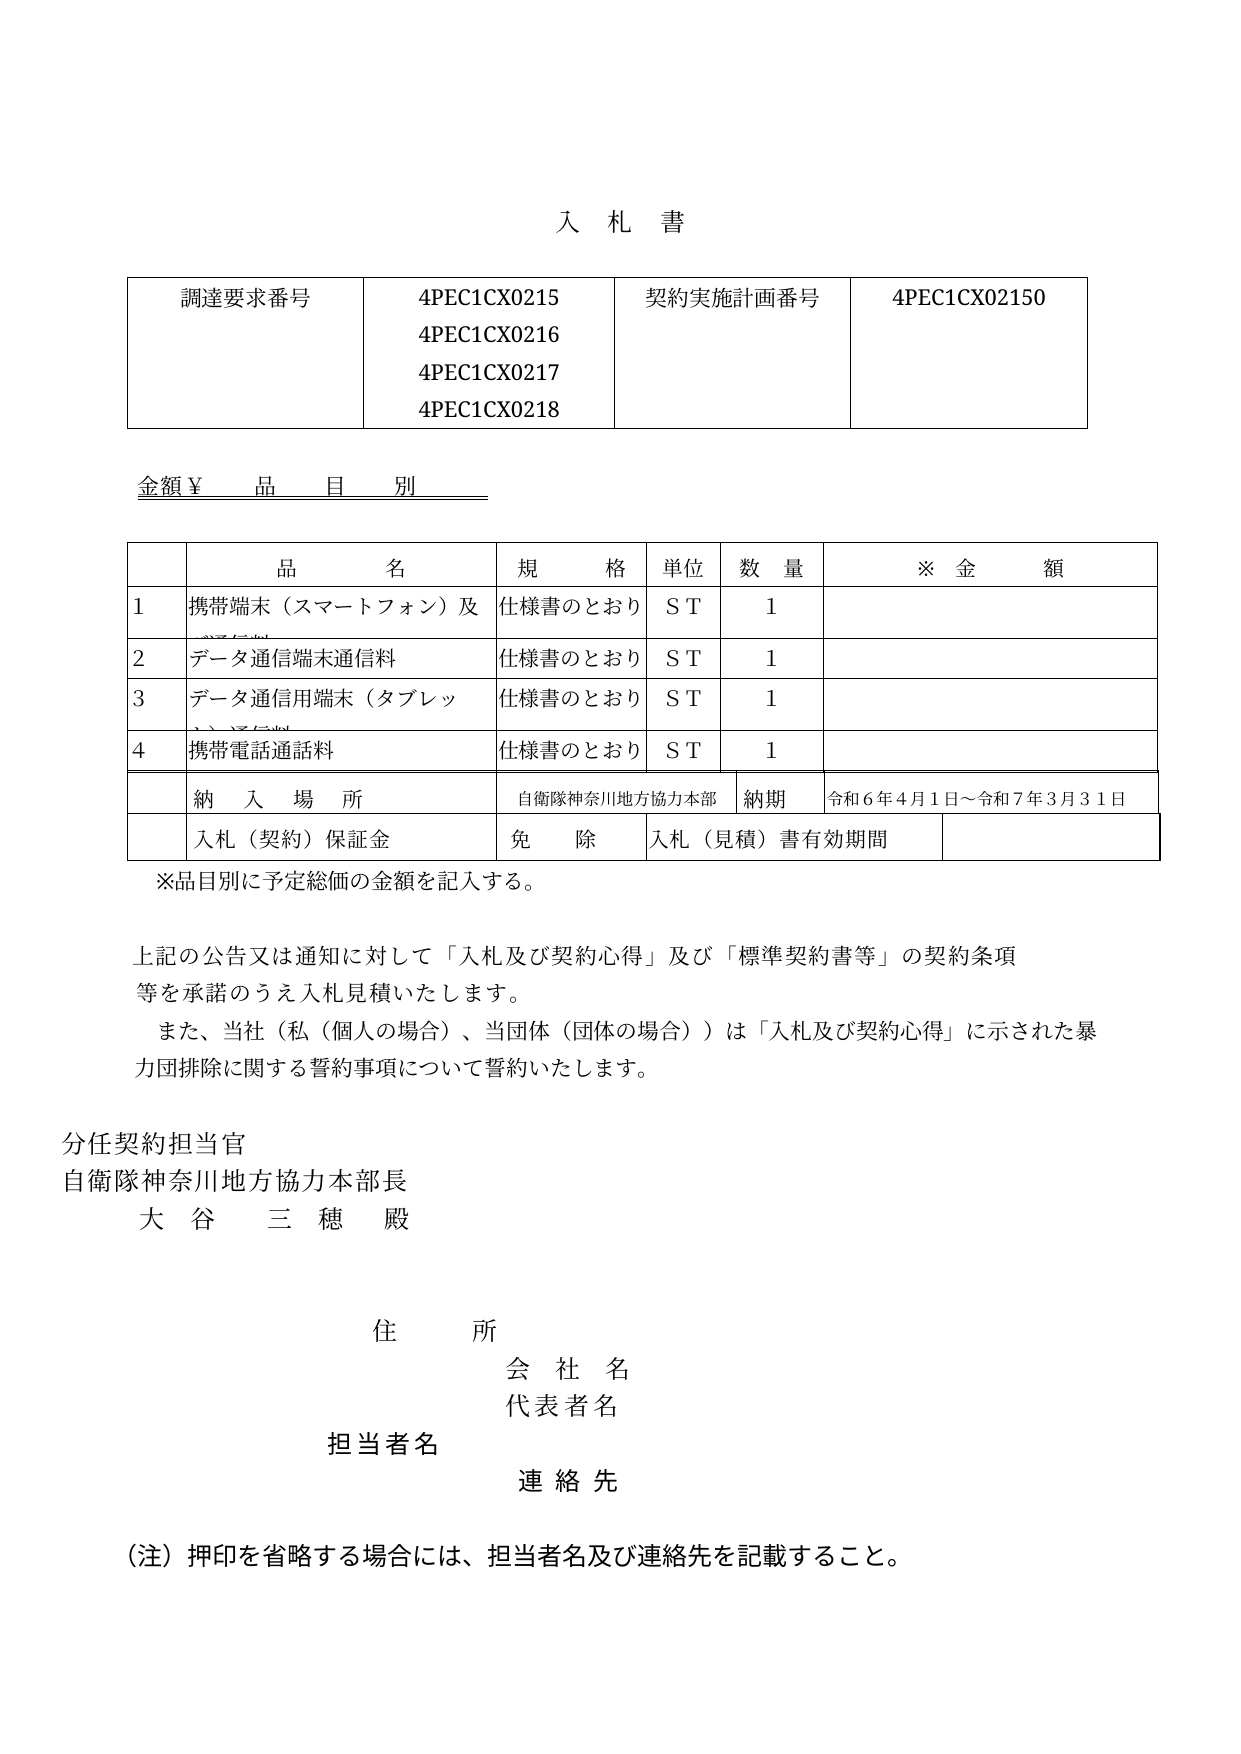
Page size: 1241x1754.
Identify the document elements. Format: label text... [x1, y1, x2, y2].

table_header 4PEC1CX02150 [851, 278, 1087, 428]
table_header 金 額 [824, 543, 1157, 586]
table_cell ＳＴ [647, 731, 720, 770]
table_header 品 名 [187, 543, 496, 586]
text 会 社 名 [112, 1349, 1128, 1386]
text 連絡先 [112, 1461, 1128, 1499]
table_header 4PEC1CX0215 4PEC1CX0216 4PEC1CX0217 4PEC1CX0218 [364, 278, 614, 428]
table_cell [824, 587, 1157, 637]
table_cell １ [721, 679, 823, 730]
table_cell 仕様書のとおり [497, 587, 646, 637]
table_cell 免 除 [497, 814, 646, 860]
text 金額￥ 品 目 別 [112, 467, 1128, 504]
table_cell 仕様書のとおり [497, 679, 646, 730]
table_cell [824, 639, 1157, 677]
table_cell 仕様書のとおり [497, 731, 646, 770]
table_cell １ [721, 587, 823, 637]
table_header 調達要求番号 [128, 278, 363, 428]
table_cell 令和６年４月１日～令和７年３月３１日 [825, 773, 1158, 813]
text ※品目別に予定総価の金額を記入する。 [112, 861, 1128, 899]
table_cell ＳＴ [647, 679, 720, 730]
text 自衛隊神奈川地方協力本部長 [61, 1161, 1128, 1199]
table_cell 自衛隊神奈川地方協力本部 [497, 773, 736, 813]
table_header [128, 543, 186, 586]
table_cell ＳＴ [647, 639, 720, 677]
table_cell １ [128, 587, 186, 637]
text 住 所 [112, 1311, 1128, 1349]
table_cell [824, 679, 1157, 730]
table_header 数 量 [721, 543, 823, 586]
table_cell ４ [128, 731, 186, 770]
table_cell ３ [128, 679, 186, 730]
table_header 契約実施計画番号 [615, 278, 850, 428]
table_cell データ通信端末通信料 [187, 639, 496, 677]
table_cell 入札（契約）保証金 [187, 814, 496, 860]
table_cell ＳＴ [647, 587, 720, 637]
text 大 谷 三 穂 殿 [112, 1199, 1128, 1236]
table_cell [943, 814, 1159, 860]
table_cell 納 入 場 所 [187, 773, 496, 813]
table_header 単位 [647, 543, 720, 586]
table_cell データ通信用端末（タブレット）通信料 [187, 679, 496, 730]
table_cell [824, 731, 1157, 770]
table_cell 納期 [737, 773, 824, 813]
table_header 規 格 [497, 543, 646, 586]
table_cell ２ [128, 639, 186, 677]
text 等を承諾のうえ入札見積いたします。 [123, 974, 1128, 1011]
table_cell [128, 814, 186, 860]
text 力団排除に関する誓約事項について誓約いたします。 [0, 1049, 1128, 1086]
table_cell １ [721, 639, 823, 677]
text また、当社（私（個人の場合）、当団体（団体の場合））は「入札及び契約心得」に示された暴 [0, 1011, 1128, 1049]
table_cell [128, 773, 186, 813]
text 分任契約担当官 [61, 1124, 1128, 1161]
table_cell 携帯端末（スマートフォン）及び通信料 [187, 587, 496, 637]
table_cell １ [721, 731, 823, 770]
table_cell 入札（見積）書有効期間 [647, 814, 942, 860]
text 代表者名 [112, 1386, 1128, 1424]
text （注）押印を省略する場合には、担当者名及び連絡先を記載すること。 [112, 1536, 1128, 1574]
table_cell 携帯電話通話料 [187, 731, 496, 770]
table_cell 仕様書のとおり [497, 639, 646, 677]
text 上記の公告又は通知に対して「入札及び契約心得」及び「標準契約書等」の契約条項 [112, 936, 1128, 974]
text 入 札 書 [112, 202, 1128, 239]
text 担当者名 [112, 1424, 1128, 1461]
